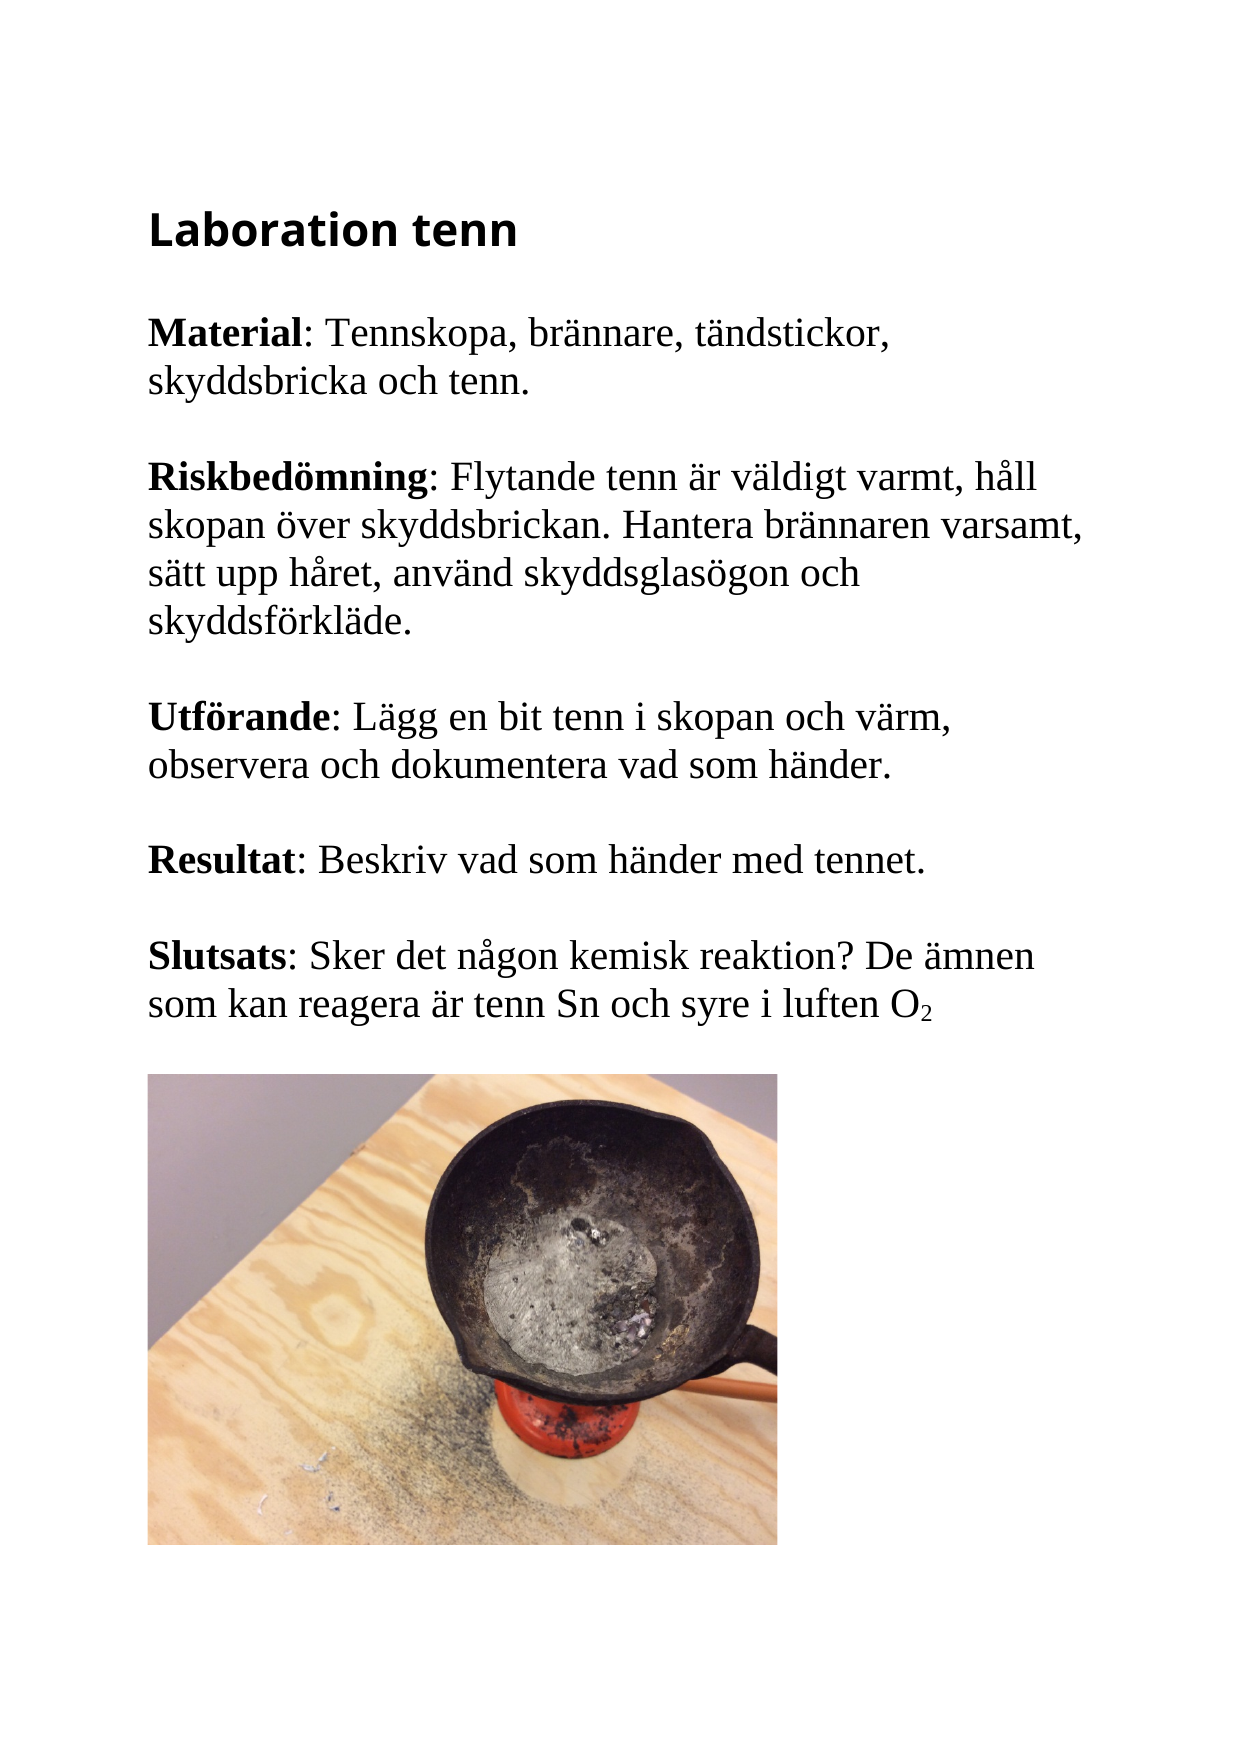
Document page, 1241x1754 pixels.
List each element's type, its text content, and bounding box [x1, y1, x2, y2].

text Slutsats: Sker det någon kemisk reaktion? De ämnen som kan reagera är tenn Sn och syre i luften O2 [148, 931, 1093, 1027]
text Utförande: Lägg en bit tenn i skopan och värm, observera och dokumentera vad som händer. [148, 691, 1093, 787]
text Material: Tennskopa, brännare, tändstickor, skyddsbricka och tenn. [148, 308, 1093, 404]
subtitle Laboration tenn [148, 198, 1093, 260]
text Resultat: Beskriv vad som händer med tennet. [148, 835, 1093, 883]
text Riskbedömning: Flytande tenn är väldigt varmt, håll skopan över skyddsbrickan. Hantera brännaren varsamt, sätt upp håret, använd skyddsglasögon och skyddsförkläde. [148, 452, 1093, 643]
picture [147, 1074, 778, 1545]
